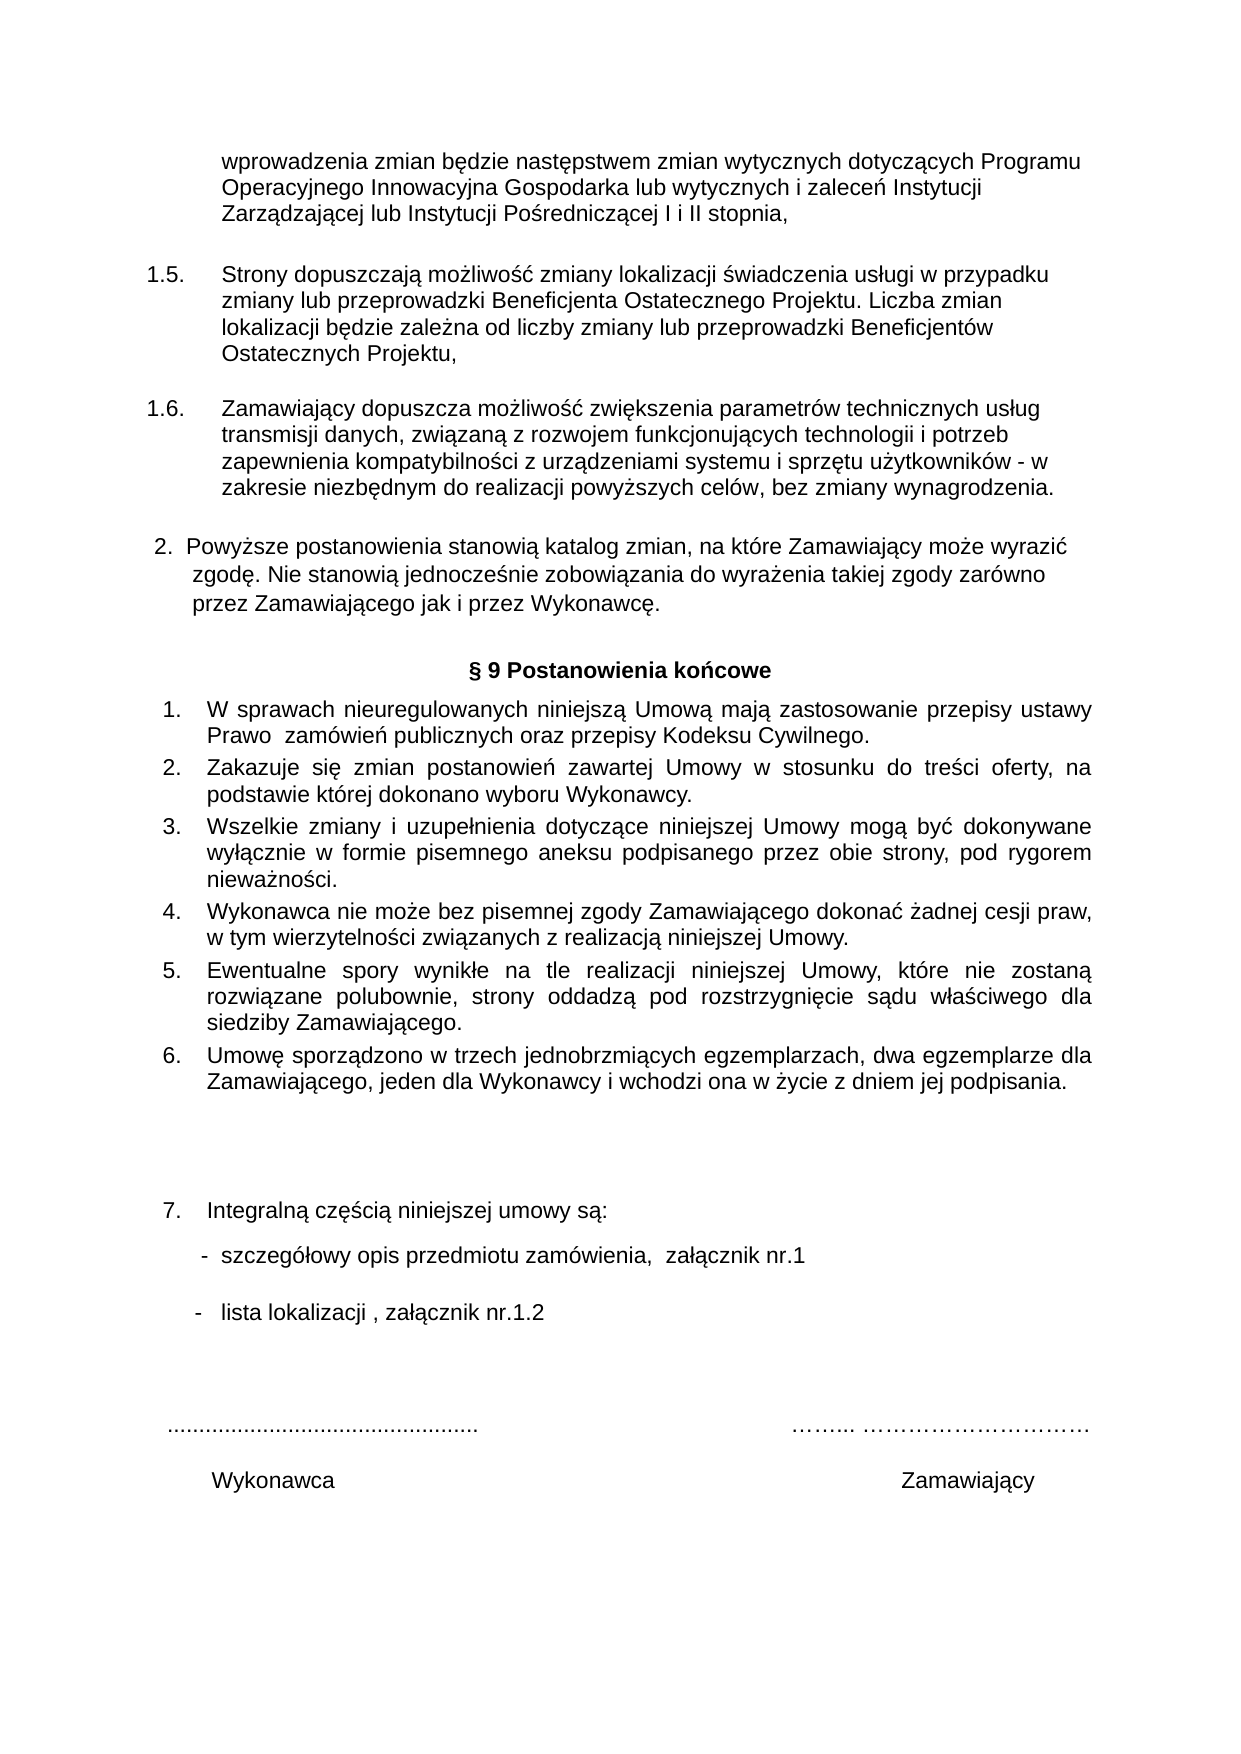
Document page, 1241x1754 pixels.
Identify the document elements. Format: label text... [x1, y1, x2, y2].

list Integralną częścią niniejszej umowy są: [162, 1197, 1093, 1223]
list Zakazuje się zmian postanowień zawartej Umowy w stosunku do treści oferty, na podstawie której dokonano wyboru Wykonawcy. [162, 754, 1093, 807]
text 2. Powyższe postanowienia stanowią katalog zmian, na które Zamawiający może wyrazić zgodę. Nie stanowią jednocześnie zobowiązania do wyrażenia takiej zgody zarówno przez Zamawiającego jak i przez Wykonawcę. [148, 533, 1093, 616]
list Wykonawca nie może bez pisemnej zgody Zamawiającego dokonać żadnej cesji praw, w tym wierzytelności związanych z realizacją niniejszej Umowy. [162, 898, 1093, 951]
list W sprawach nieuregulowanych niniejszą Umową mają zastosowanie przepisy ustawy Prawo zamówień publicznych oraz przepisy Kodeksu Cywilnego. [162, 696, 1093, 748]
list Umowę sporządzono w trzech jednobrzmiących egzemplarzach, dwa egzemplarze dla Zamawiającego, jeden dla Wykonawcy i wchodzi ona w życie z dniem jej podpisania. [162, 1042, 1093, 1094]
list Strony dopuszczają możliwość zmiany lokalizacji świadczenia usługi w przypadku zmiany lub przeprowadzki Beneficjenta Ostatecznego Projektu. Liczba zmian lokalizacji będzie zależna od liczby zmiany lub przeprowadzki Beneficjentów Ostatecznych Projektu, [146, 261, 1093, 366]
text Wykonawca Zamawiający [148, 1467, 1093, 1493]
text § 9 Postanowienia końcowe [148, 657, 1093, 683]
list Wszelkie zmiany i uzupełnienia dotyczące niniejszej Umowy mogą być dokonywane wyłącznie w formie pisemnego aneksu podpisanego przez obie strony, pod rygorem nieważności. [162, 813, 1093, 892]
list Ewentualne spory wynikłe na tle realizacji niniejszej Umowy, które nie zostaną rozwiązane polubownie, strony oddadzą pod rozstrzygnięcie sądu właściwego dla siedziby Zamawiającego. [162, 957, 1093, 1036]
text - lista lokalizacji , załącznik nr.1.2 [162, 1299, 1093, 1325]
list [146, 148, 1093, 227]
text - szczegółowy opis przedmiotu zamówienia, załącznik nr.1 [162, 1242, 1093, 1269]
list Zamawiający dopuszcza możliwość zwiększenia parametrów technicznych usług transmisji danych, związaną z rozwojem funkcjonujących technologii i potrzeb zapewnienia kompatybilności z urządzeniami systemu i sprzętu użytkowników - w zakresie niezbędnym do realizacji powyższych celów, bez zmiany wynagrodzenia. [146, 395, 1093, 500]
text ................................................. ……... ………………………… [148, 1411, 1093, 1437]
